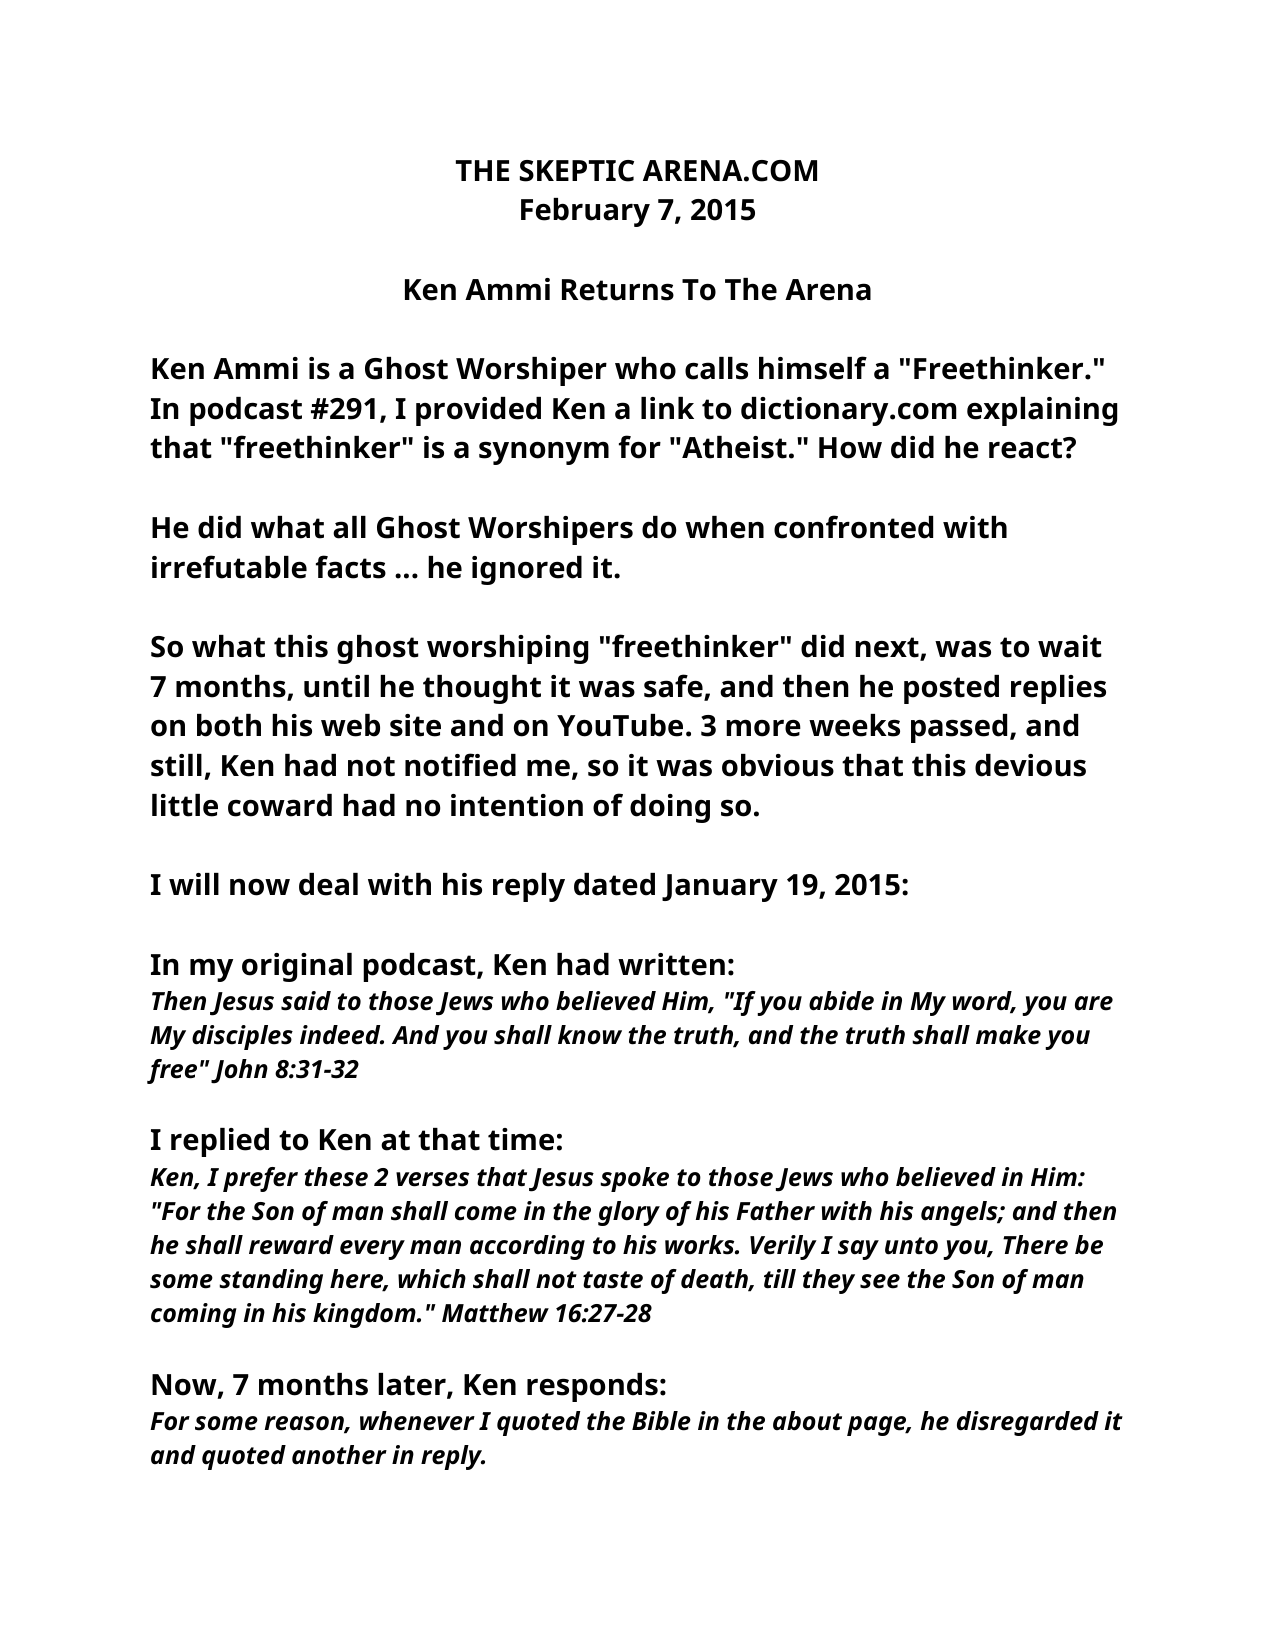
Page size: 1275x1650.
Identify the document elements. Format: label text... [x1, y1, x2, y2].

text For some reason, whenever I quoted the Bible in the about page, he disregarded it and quoted another in reply. [150, 1403, 1125, 1472]
text February 7, 2015 [150, 190, 1125, 229]
text THE SKEPTIC ARENA.COM [150, 150, 1125, 190]
text In my original podcast, Ken had written: [150, 944, 1125, 983]
text So what this ghost worshiping "freethinker" did next, was to wait 7 months, until he thought it was safe, and then he posted replies on both his web site and on YouTube. 3 more weeks passed, and still, Ken had not notified me, so it was obvious that this devious little coward had no intention of doing so. [150, 626, 1125, 825]
text He did what all Ghost Worshipers do when confronted with irrefutable facts ... he ignored it. [150, 507, 1125, 587]
text Ken Ammi is a Ghost Worshiper who calls himself a "Freethinker." In podcast #291, I provided Ken a link to dictionary.com explaining that "freethinker" is a synonym for "Atheist." How did he react? [150, 348, 1125, 467]
text "For the Son of man shall come in the glory of his Father with his angels; and then he shall reward every man according to his works. Verily I say unto you, There be some standing here, which shall not taste of death, till they see the Son of man coming in his kingdom." Matthew 16:27-28 [150, 1193, 1125, 1330]
text Now, 7 months later, Ken responds: [150, 1364, 1125, 1403]
text Ken, I prefer these 2 verses that Jesus spoke to those Jews who believed in Him: [150, 1159, 1125, 1193]
text I will now deal with his reply dated January 19, 2015: [150, 864, 1125, 904]
text Then Jesus said to those Jews who believed Him, "If you abide in My word, you are My disciples indeed. And you shall know the truth, and the truth shall make you free" John 8:31-32 [150, 983, 1125, 1086]
text Ken Ammi Returns To The Arena [150, 269, 1125, 309]
text I replied to Ken at that time: [150, 1120, 1125, 1159]
